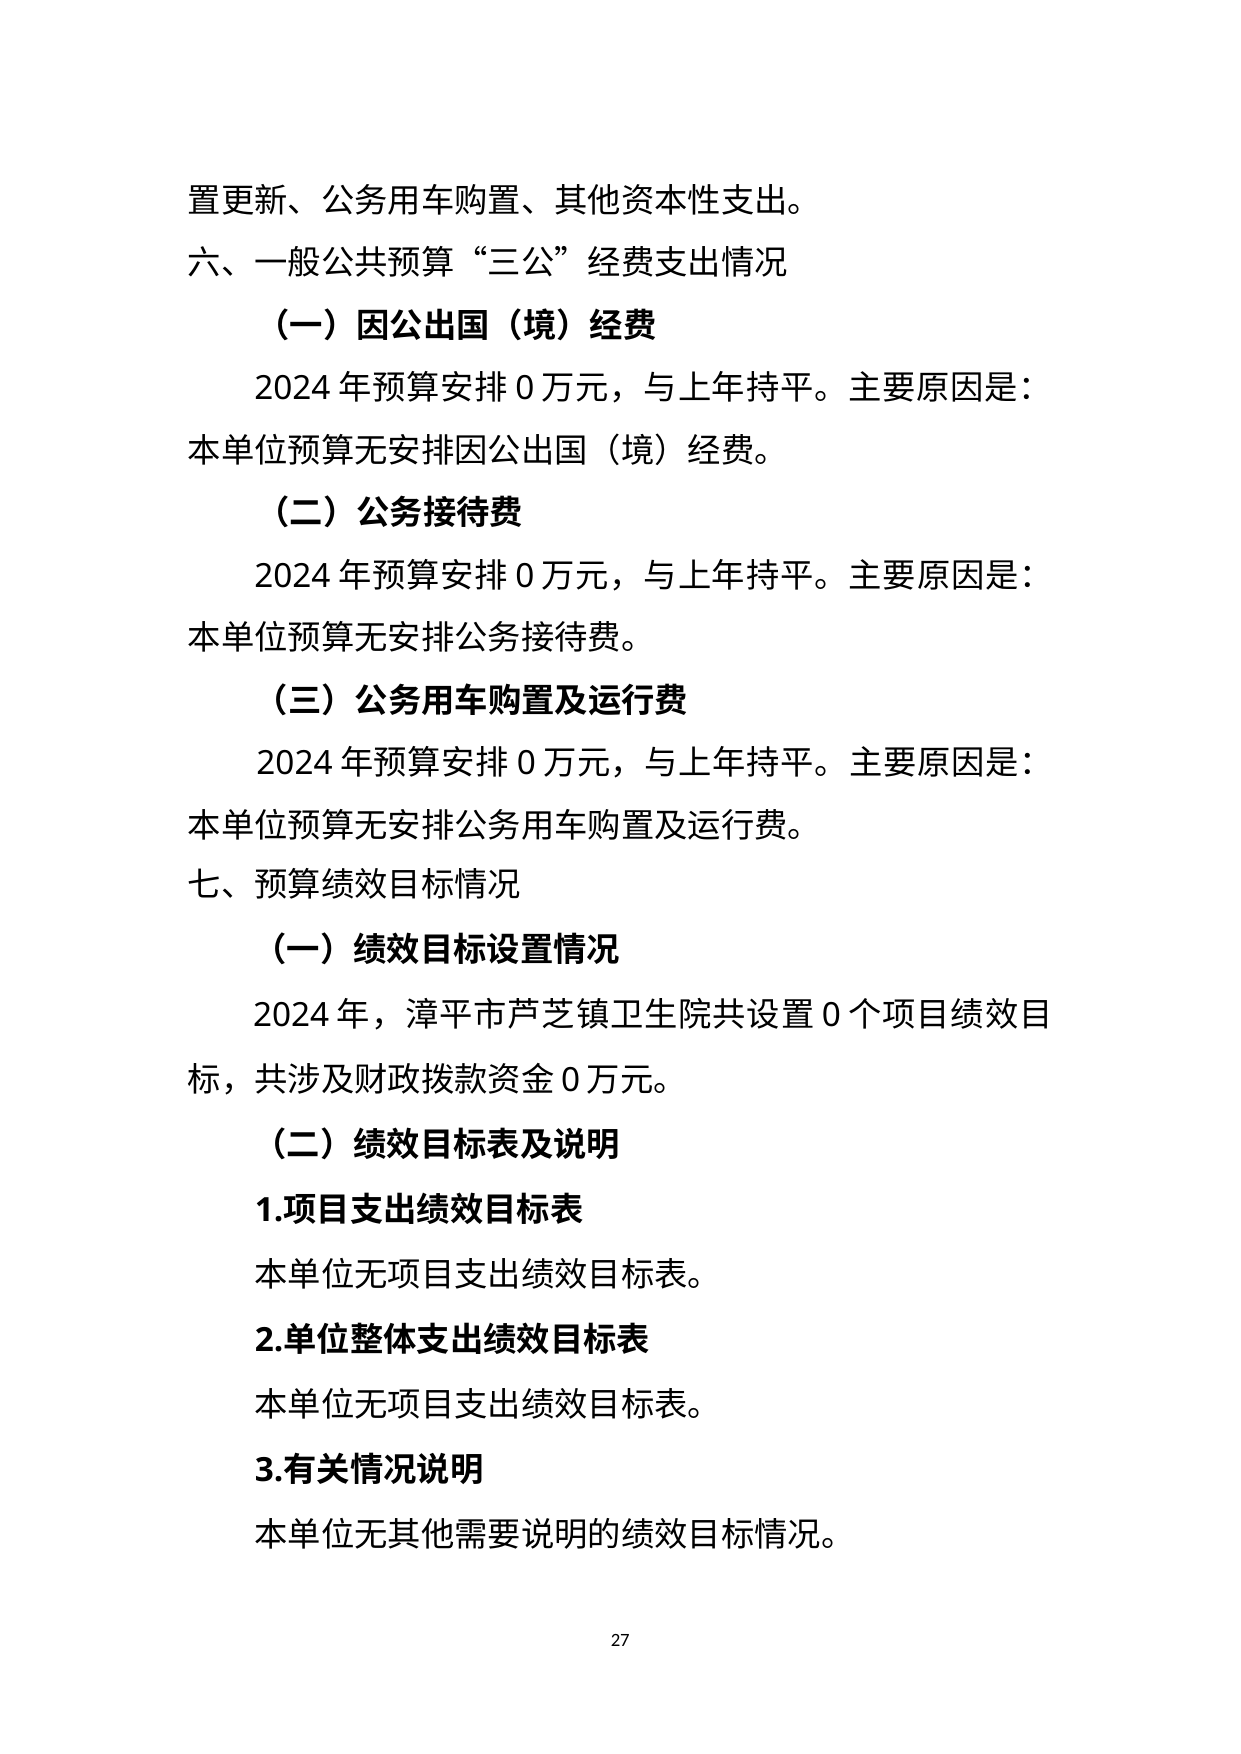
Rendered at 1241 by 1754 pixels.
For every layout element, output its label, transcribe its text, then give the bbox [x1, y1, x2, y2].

text 2.单位整体支出绩效目标表 [187, 1304, 1053, 1369]
text 七、预算绩效目标情况 [187, 849, 1053, 914]
text （三）公务用车购置及运行费 [187, 662, 1053, 724]
text 2024年预算安排0万元，与上年持平。主要原因是：本单位预算无安排公务用车购置及运行费。 [187, 724, 1053, 849]
text 3.有关情况说明 [187, 1434, 1053, 1499]
text 2024年预算安排0万元，与上年持平。主要原因是：本单位预算无安排因公出国（境）经费。 [187, 349, 1053, 474]
text 本单位无项目支出绩效目标表。 [187, 1239, 1053, 1304]
text 六、一般公共预算“三公”经费支出情况 [187, 224, 1053, 287]
text 1.项目支出绩效目标表 [187, 1174, 1053, 1239]
text 本单位无项目支出绩效目标表。 [187, 1369, 1053, 1434]
text （一）绩效目标设置情况 [187, 914, 1053, 979]
text （二）绩效目标表及说明 [187, 1109, 1053, 1174]
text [187, 162, 1053, 224]
text 2024年预算安排0万元，与上年持平。主要原因是：本单位预算无安排公务接待费。 [187, 537, 1053, 662]
text （二）公务接待费 [187, 474, 1053, 537]
text （一）因公出国（境）经费 [187, 287, 1053, 349]
text 2024年，漳平市芦芝镇卫生院共设置0个项目绩效目标，共涉及财政拨款资金0万元。 [187, 979, 1053, 1109]
text 本单位无其他需要说明的绩效目标情况。 [187, 1499, 1053, 1564]
